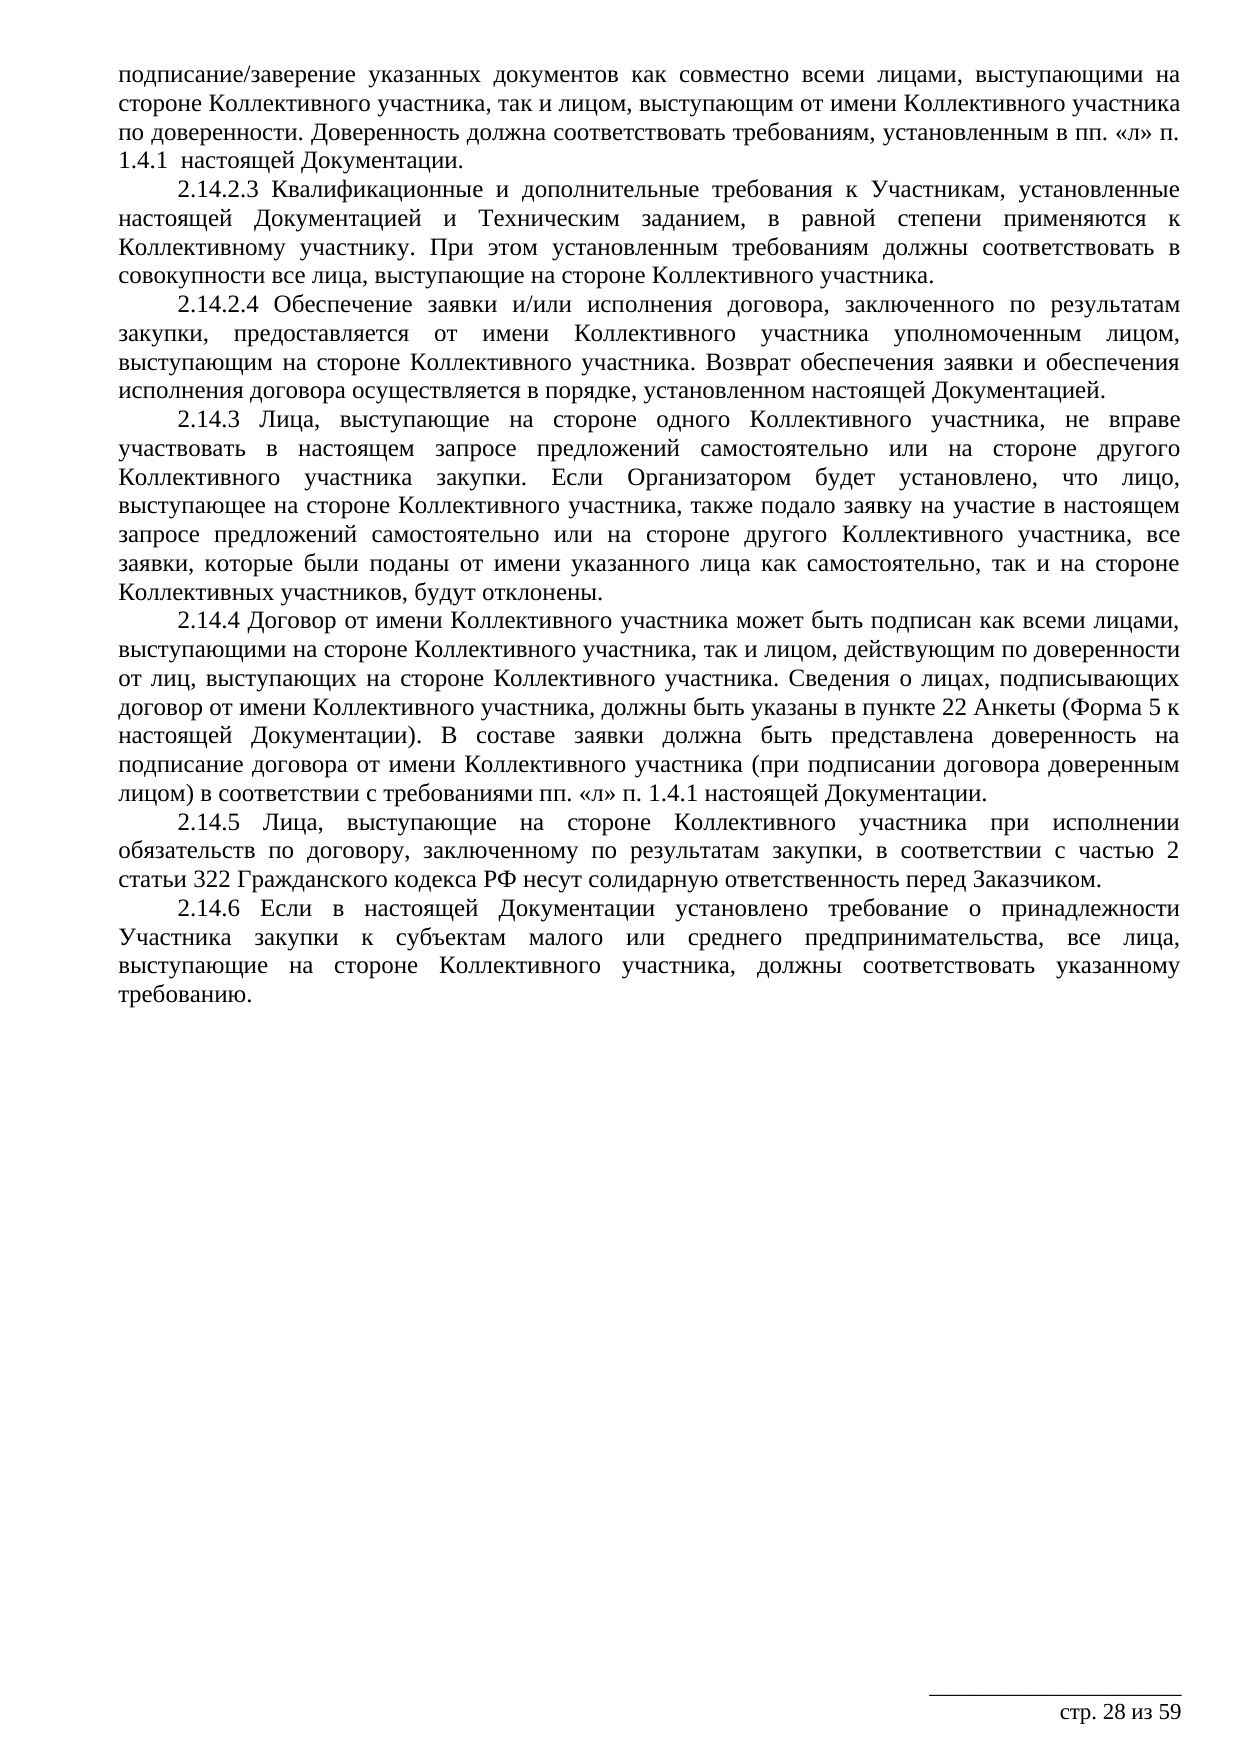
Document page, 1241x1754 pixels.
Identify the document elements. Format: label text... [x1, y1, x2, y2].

text 2.14.2.3 Квалификационные и дополнительные требования к Участникам, установленные настоящей Документацией и Техническим заданием, в равной степени применяются к Коллективному участнику. При этом установленным требованиям должны соответствовать в совокупности все лица, выступающие на стороне Коллективного участника. [118, 174, 1181, 289]
text 2.14.5 Лица, выступающие на стороне Коллективного участника при исполнении обязательств по договору, заключенному по результатам закупки, в соответствии с частью 2 статьи 322 Гражданского кодекса РФ несут солидарную ответственность перед Заказчиком. [118, 807, 1181, 893]
text 2.14.4 Договор от имени Коллективного участника может быть подписан как всеми лицами, выступающими на стороне Коллективного участника, так и лицом, действующим по доверенности от лиц, выступающих на стороне Коллективного участника. Сведения о лицах, подписывающих договор от имени Коллективного участника, должны быть указаны в пункте 22 Анкеты (Форма 5 к настоящей Документации). В составе заявки должна быть представлена доверенность на подписание договора от имени Коллективного участника (при подписании договора доверенным лицом) в соответствии с требованиями пп. «л» п. 1.4.1 настоящей Документации. [118, 605, 1181, 807]
text 2.14.2.4 Обеспечение заявки и/или исполнения договора, заключенного по результатам закупки, предоставляется от имени Коллективного участника уполномоченным лицом, выступающим на стороне Коллективного участника. Возврат обеспечения заявки и обеспечения исполнения договора осуществляется в порядке, установленном настоящей Документацией. [118, 289, 1181, 404]
text 2.14.3 Лица, выступающие на стороне одного Коллективного участника, не вправе участвовать в настоящем запросе предложений самостоятельно или на стороне другого Коллективного участника закупки. Если Организатором будет установлено, что лицо, выступающее на стороне Коллективного участника, также подало заявку на участие в настоящем запросе предложений самостоятельно или на стороне другого Коллективного участника, все заявки, которые были поданы от имени указанного лица как самостоятельно, так и на стороне Коллективных участников, будут отклонены. [118, 404, 1181, 605]
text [118, 59, 1181, 174]
text 2.14.6 Если в настоящей Документации установлено требование о принадлежности Участника закупки к субъектам малого или среднего предпринимательства, все лица, выступающие на стороне Коллективного участника, должны соответствовать указанному требованию. [118, 893, 1181, 1008]
